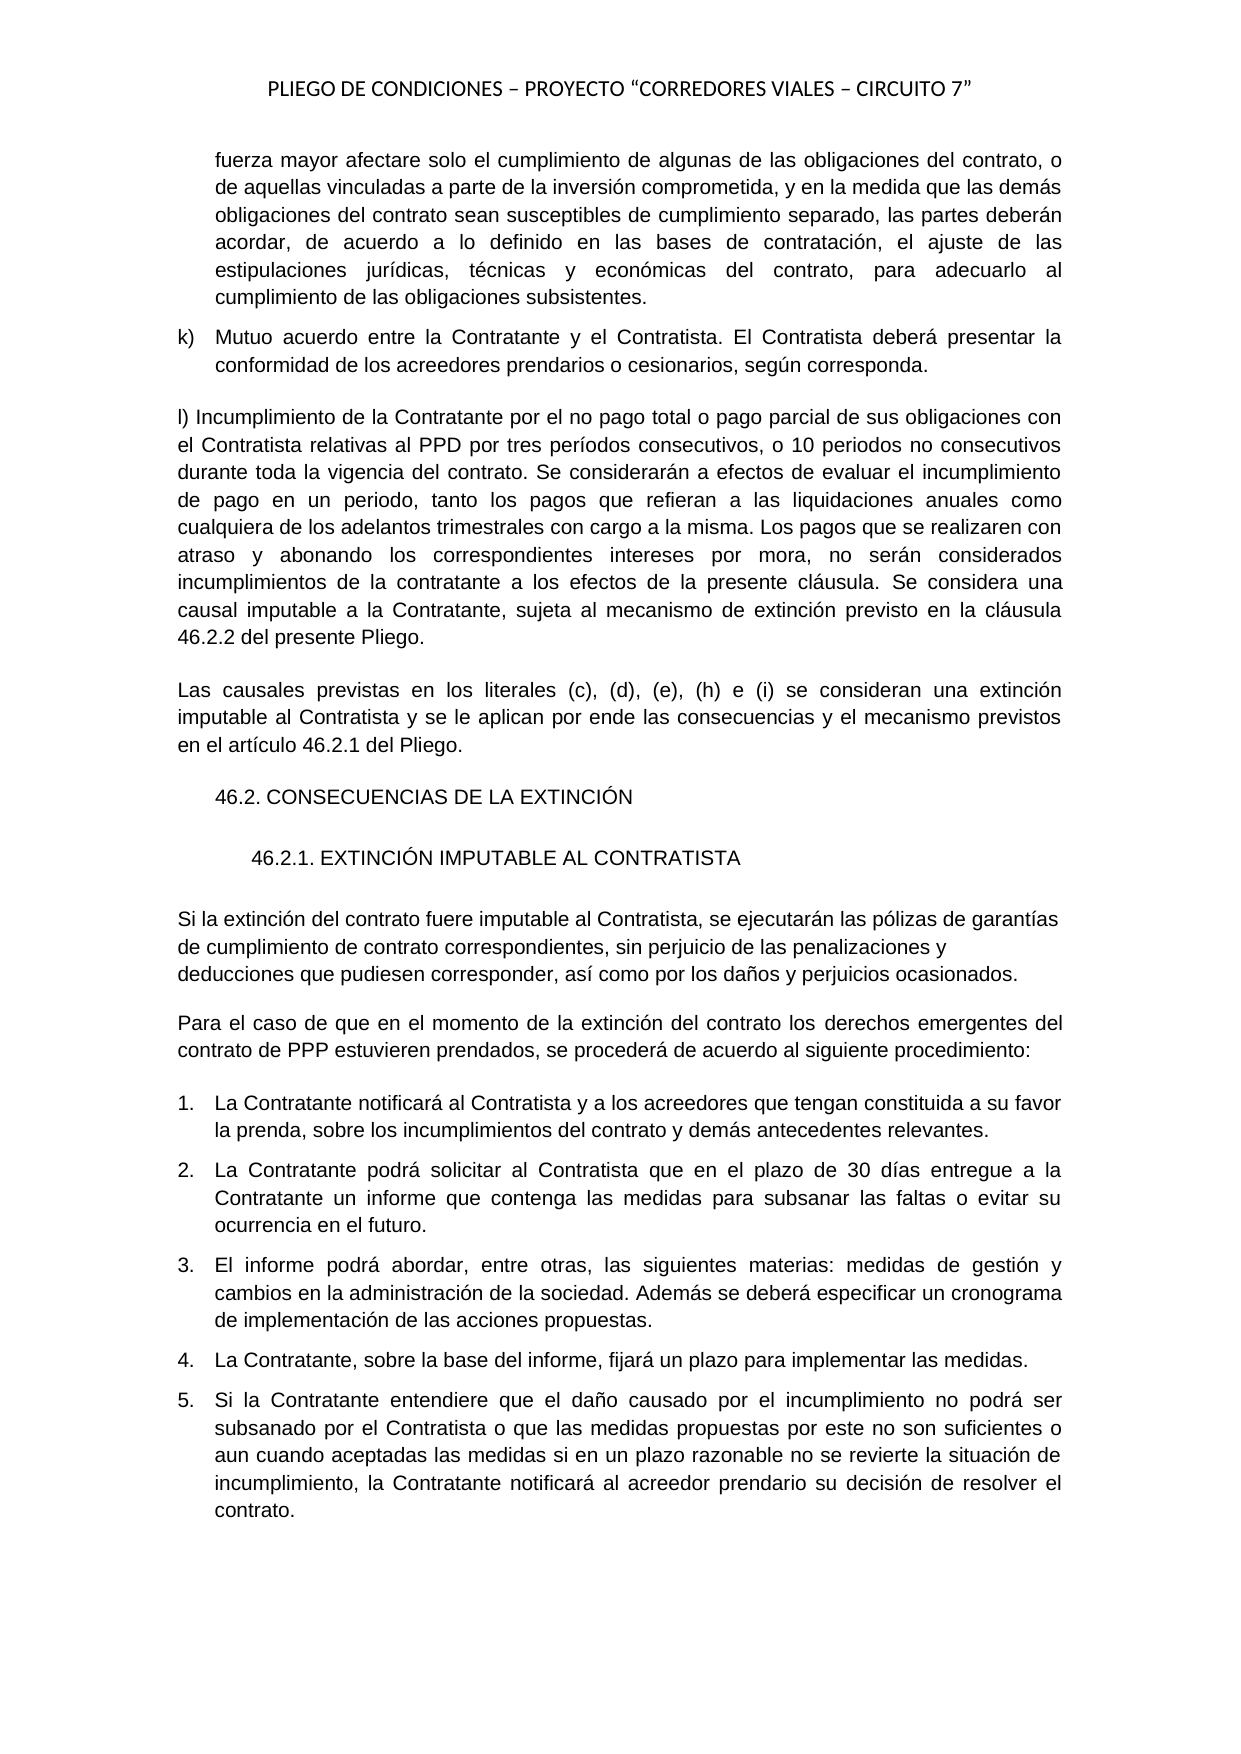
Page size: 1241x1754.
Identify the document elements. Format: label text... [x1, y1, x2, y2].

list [177, 148, 1063, 309]
text l) Incumplimiento de la Contratante por el no pago total o pago parcial de sus obligaciones con el Contratista relativas al PPD por tres períodos consecutivos, o 10 periodos no consecutivos durante toda la vigencia del contrato. Se considerarán a efectos de evaluar el incumplimiento de pago en un periodo, tanto los pagos que refieran a las liquidaciones anuales como cualquiera de los adelantos trimestrales con cargo a la misma. Los pagos que se realizaren con atraso y abonando los correspondientes intereses por mora, no serán considerados incumplimientos de la contratante a los efectos de la presente cláusula. Se considera una causal imputable a la Contratante, sujeta al mecanismo de extinción previsto en la cláusula 46.2.2 del presente Pliego. [177, 405, 1063, 649]
list El informe podrá abordar, entre otras, las siguientes materias: medidas de gestión y cambios en la administración de la sociedad. Además se deberá especificar un cronograma de implementación de las acciones propuestas. [177, 1253, 1063, 1332]
list La Contratante notificará al Contratista y a los acreedores que tengan constituida a su favor la prenda, sobre los incumplimientos del contrato y demás antecedentes relevantes. [177, 1090, 1063, 1142]
text Las causales previstas en los literales (c), (d), (e), (h) e (i) se consideran una extinción imputable al Contratista y se le aplican por ende las consecuencias y el mecanismo previstos en el artículo 46.2.1 del Pliego. [177, 678, 1063, 757]
list La Contratante podrá solicitar al Contratista que en el plazo de 30 días entregue a la Contratante un informe que contenga las medidas para subsanar las faltas o evitar su ocurrencia en el futuro. [177, 1158, 1063, 1237]
list CONSECUENCIAS DE LA EXTINCIÓN [215, 785, 1063, 809]
text Si la extinción del contrato fuere imputable al Contratista, se ejecutarán las pólizas de garantías de cumplimiento de contrato correspondientes, sin perjuicio de las penalizaciones y deducciones que pudiesen corresponder, así como por los daños y perjuicios ocasionados. [177, 907, 1063, 986]
list Si la Contratante entendiere que el daño causado por el incumplimiento no podrá ser subsanado por el Contratista o que las medidas propuestas por este no son suficientes o aun cuando aceptadas las medidas si en un plazo razonable no se revierte la situación de incumplimiento, la Contratante notificará al acreedor prendario su decisión de resolver el contrato. [177, 1388, 1063, 1522]
list EXTINCIÓN IMPUTABLE AL CONTRATISTA [251, 846, 1063, 870]
text Para el caso de que en el momento de la extinción del contrato los derechos emergentes del contrato de PPP estuvieren prendados, se procederá de acuerdo al siguiente procedimiento: [177, 1010, 1063, 1062]
list Mutuo acuerdo entre la Contratante y el Contratista. El Contratista deberá presentar la conformidad de los acreedores prendarios o cesionarios, según corresponda. [177, 325, 1063, 377]
list La Contratante, sobre la base del informe, fijará un plazo para implementar las medidas. [177, 1348, 1063, 1372]
